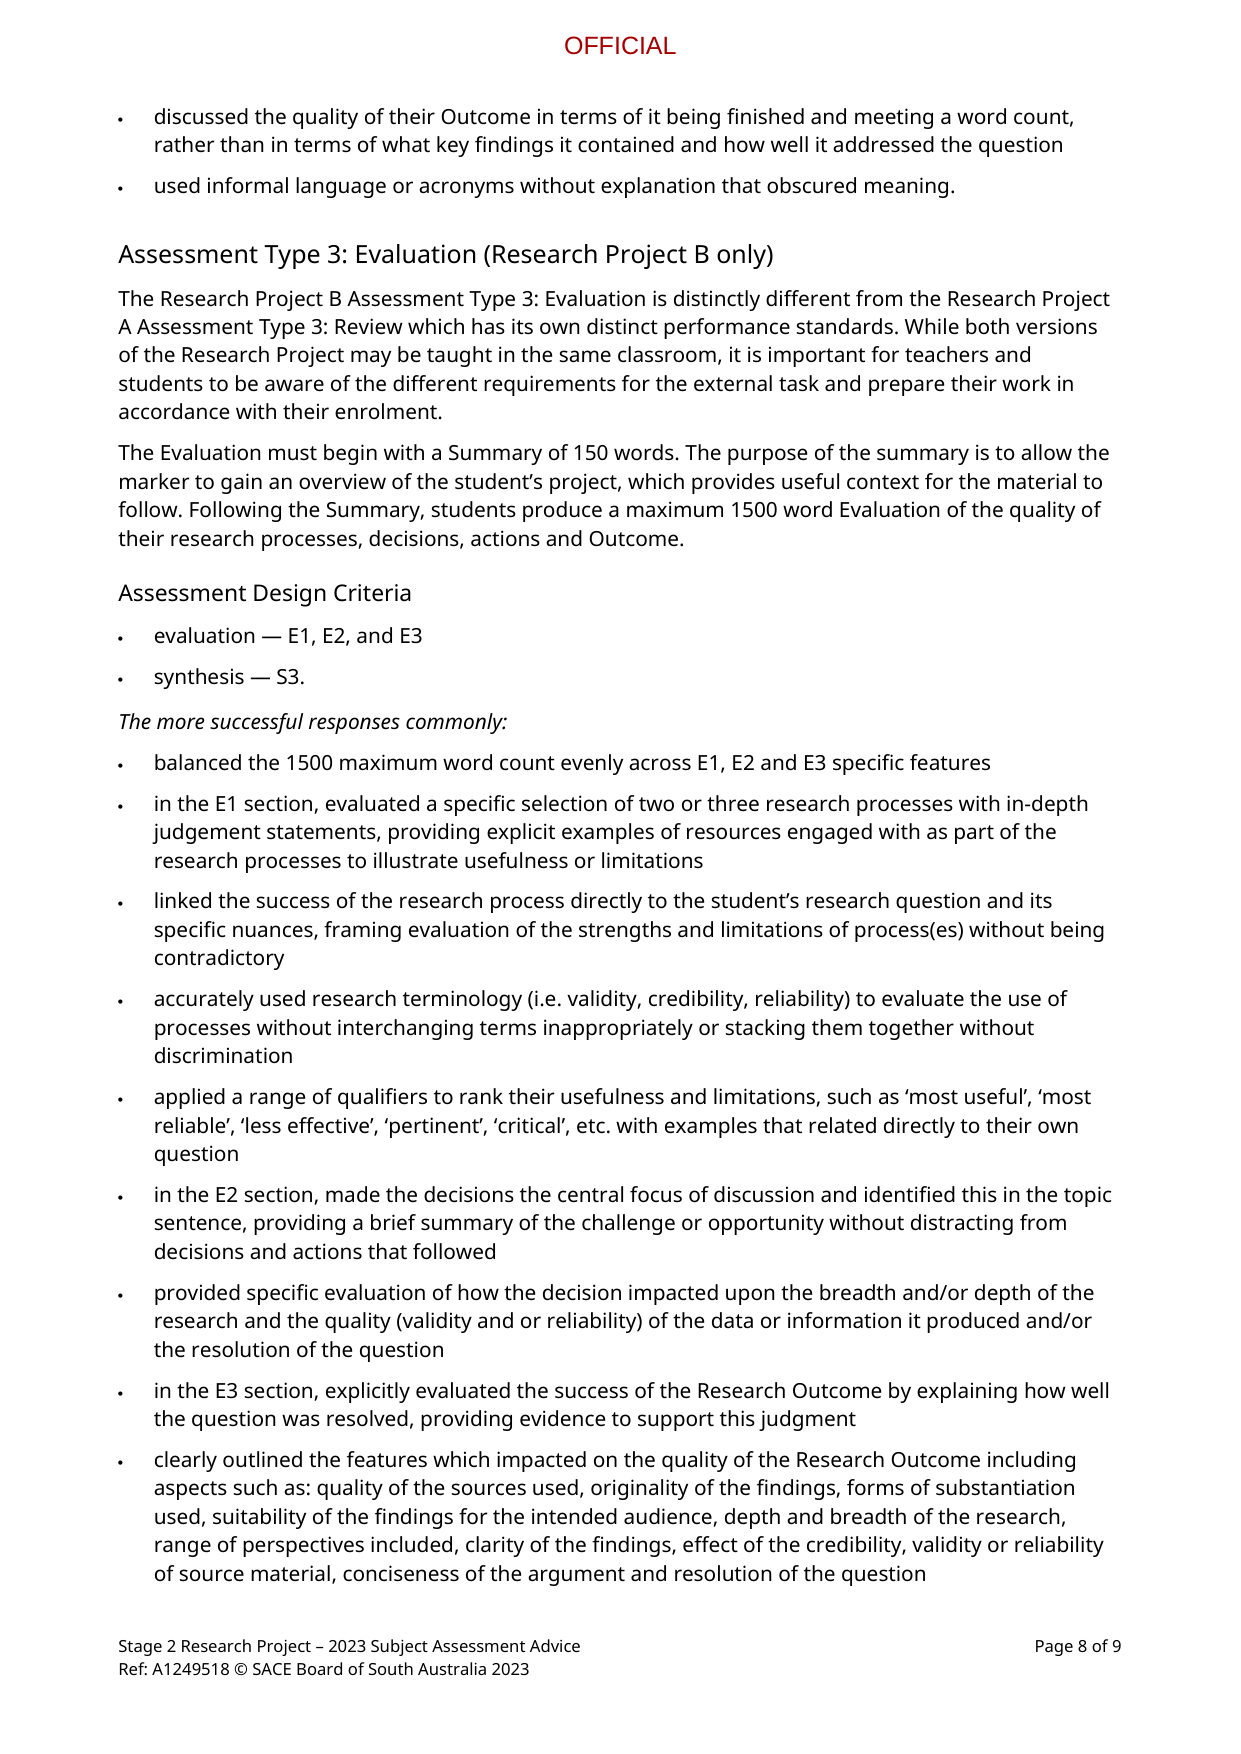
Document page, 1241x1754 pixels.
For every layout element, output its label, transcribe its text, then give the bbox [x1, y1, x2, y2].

text synthesis — S3. [118, 662, 1122, 690]
text The Evaluation must begin with a Summary of 150 words. The purpose of the summary is to allow the marker to gain an overview of the student’s project, which provides useful context for the material to follow. Following the Summary, students produce a maximum 1500 word Evaluation of the quality of their research processes, decisions, actions and Outcome. [118, 438, 1122, 552]
text clearly outlined the features which impacted on the quality of the Research Outcome including aspects such as: quality of the sources used, originality of the findings, forms of substantiation used, suitability of the findings for the intended audience, depth and breadth of the research, range of perspectives included, clarity of the findings, effect of the credibility, validity or reliability of source material, conciseness of the argument and resolution of the question [118, 1445, 1122, 1587]
text linked the success of the research process directly to the student’s research question and its specific nuances, framing evaluation of the strengths and limitations of process(es) without being contradictory [118, 887, 1122, 972]
text accurately used research terminology (i.e. validity, credibility, reliability) to evaluate the use of processes without interchanging terms inappropriately or stacking them together without discrimination [118, 984, 1122, 1070]
text used informal language or acronyms without explanation that obscured meaning. [118, 171, 1122, 200]
text applied a range of qualifiers to rank their usefulness and limitations, such as ‘most useful’, ‘most reliable’, ‘less effective’, ‘pertinent’, ‘critical’, etc. with examples that related directly to their own question [118, 1082, 1122, 1168]
text in the E3 section, explicitly evaluated the success of the Research Outcome by explaining how well the question was resolved, providing evidence to support this judgment [118, 1376, 1122, 1433]
subtitle Assessment Design Criteria [118, 577, 1122, 608]
text provided specific evaluation of how the decision impacted upon the breadth and/or depth of the research and the quality (validity and or reliability) of the data or information it produced and/or the resolution of the question [118, 1278, 1122, 1363]
text The Research Project B Assessment Type 3: Evaluation is distinctly different from the Research Project A Assessment Type 3: Review which has its own distinct performance standards. While both versions of the Research Project may be taught in the same classroom, it is important for teachers and students to be aware of the different requirements for the external task and prepare their work in accordance with their enrolment. [118, 284, 1122, 426]
text in the E1 section, evaluated a specific selection of two or three research processes with in-depth judgement statements, providing explicit examples of resources engaged with as part of the research processes to illustrate usefulness or limitations [118, 789, 1122, 874]
text discussed the quality of their Outcome in terms of it being finished and meeting a word count, rather than in terms of what key findings it contained and how well it addressed the question [118, 102, 1122, 159]
text The more successful responses commonly: [118, 707, 1122, 735]
subtitle Assessment Type 3: Evaluation (Research Project B only) [118, 237, 1122, 271]
text in the E2 section, made the decisions the central focus of discussion and identified this in the topic sentence, providing a brief summary of the challenge or opportunity without distracting from decisions and actions that followed [118, 1180, 1122, 1265]
text balanced the 1500 maximum word count evenly across E1, E2 and E3 specific features [118, 748, 1122, 776]
text evaluation — E1, E2, and E3 [118, 621, 1122, 649]
